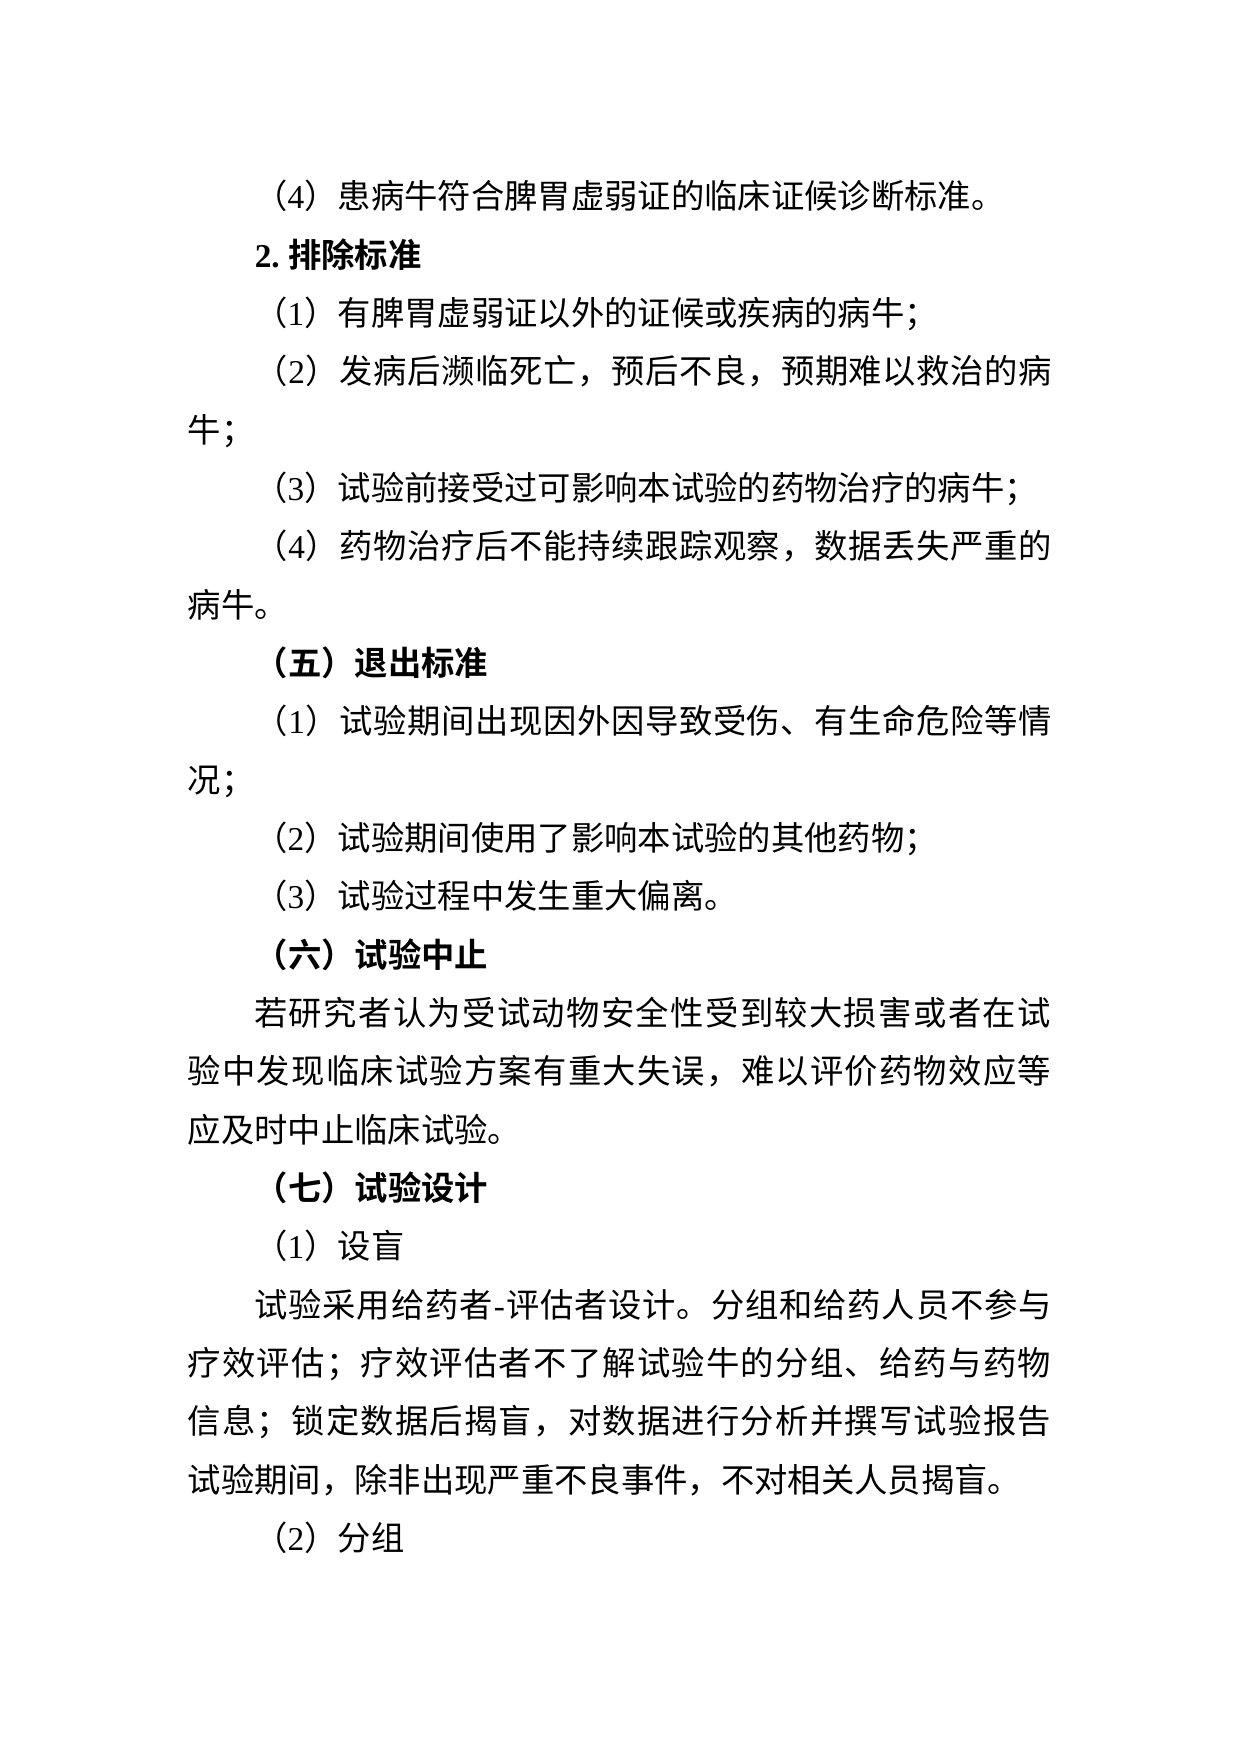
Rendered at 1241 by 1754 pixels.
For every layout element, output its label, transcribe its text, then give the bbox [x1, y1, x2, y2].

text （1）设盲 [187, 1212, 1053, 1270]
text （七）试验设计 [187, 1154, 1053, 1212]
text 试验采用给药者-评估者设计。分组和给药人员不参与疗效评估；疗效评估者不了解试验牛的分组、给药与药物信息；锁定数据后揭盲，对数据进行分析并撰写试验报告。试验期间，除非出现严重不良事件，不对相关人员揭盲。 [187, 1270, 1053, 1504]
text （4）药物治疗后不能持续跟踪观察，数据丢失严重的病牛。 [187, 512, 1053, 629]
text （六）试验中止 [187, 920, 1053, 979]
text （2）分组 [187, 1504, 1053, 1562]
text （4）患病牛符合脾胃虚弱证的临床证候诊断标准。 [187, 162, 1053, 220]
text （3）试验过程中发生重大偏离。 [187, 862, 1053, 920]
text （1）有脾胃虚弱证以外的证候或疾病的病牛； [187, 279, 1053, 337]
text （2）试验期间使用了影响本试验的其他药物； [187, 804, 1053, 862]
text （3）试验前接受过可影响本试验的药物治疗的病牛； [187, 454, 1053, 512]
text （五）退出标准 [187, 629, 1053, 687]
text 若研究者认为受试动物安全性受到较大损害或者在试验中发现临床试验方案有重大失误，难以评价药物效应等，应及时中止临床试验。 [187, 979, 1053, 1154]
text （1）试验期间出现因外因导致受伤、有生命危险等情况； [187, 687, 1053, 804]
text （2）发病后濒临死亡，预后不良，预期难以救治的病牛； [187, 337, 1053, 454]
text 2. 排除标准 [187, 220, 1053, 279]
